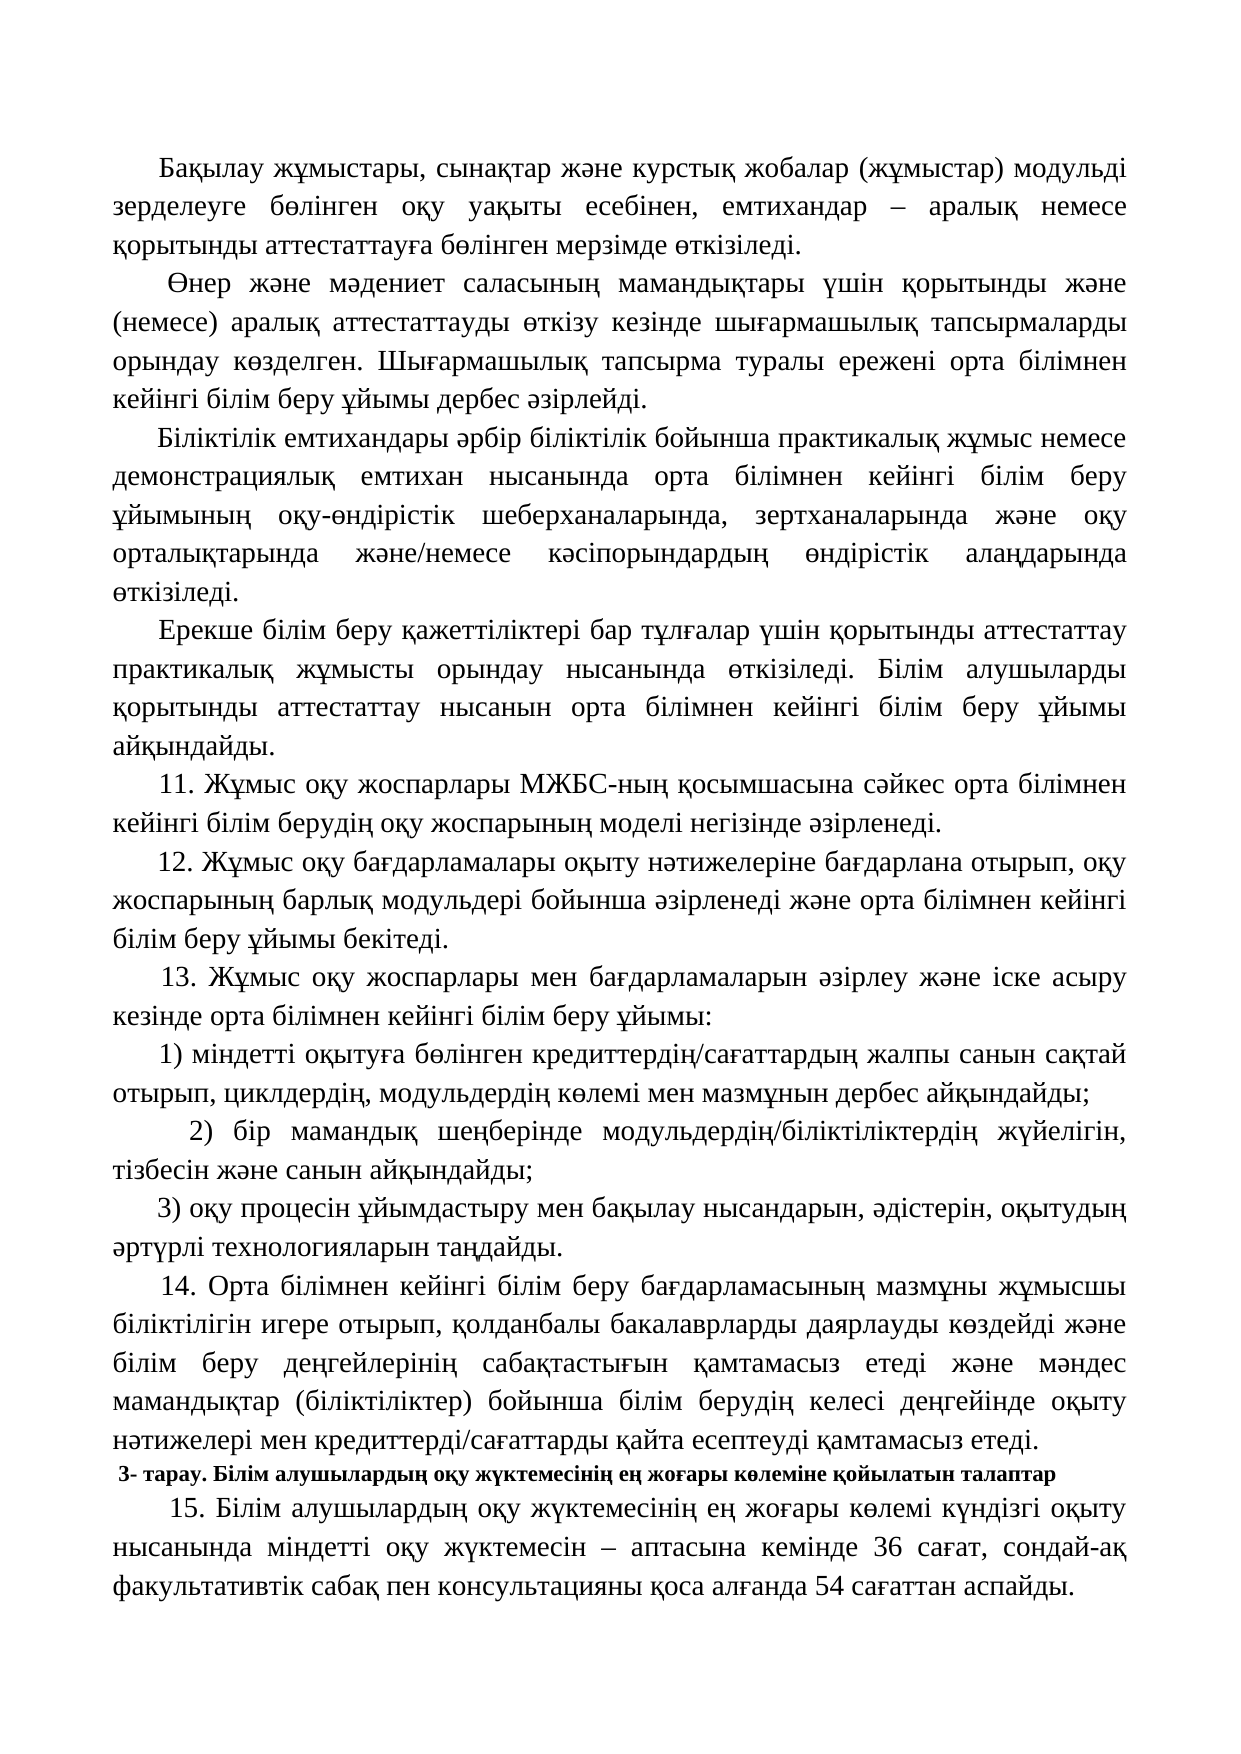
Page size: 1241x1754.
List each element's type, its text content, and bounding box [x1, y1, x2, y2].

text Ерекше білім беру қажеттіліктері бар тұлғалар үшін қорытынды аттестаттау практикалық жұмысты орындау нысанында өткізіледі. Білім алушыларды қорытынды аттестаттау нысанын орта білімнен кейінгі білім беру ұйымы айқындайды. [112, 612, 1128, 762]
text 15. Білім алушылардың оқу жүктемесінің ең жоғары көлемі күндізгі оқыту нысанында міндетті оқу жүктемесін – аптасына кемінде 36 сағат, сондай-ақ факультативтік сабақ пен консультацияны қоса алғанда 54 сағаттан аспайды. [112, 1491, 1128, 1601]
text Өнер және мәдениет саласының мамандықтары үшін қорытынды және (немесе) аралық аттестаттауды өткізу кезінде шығармашылық тапсырмаларды орындау көзделген. Шығармашылық тапсырма туралы ережені орта білімнен кейінгі білім беру ұйымы дербес әзірлейді. [112, 266, 1128, 415]
text 3- тарау. Білім алушылардың оқу жүктемесінің ең жоғары көлеміне қойылатын талаптар [112, 1460, 1128, 1487]
text 11. Жұмыс оқу жоспарлары МЖБС-ның қосымшасына сәйкес орта білімнен кейінгі білім берудің оқу жоспарының моделі негізінде әзірленеді. [112, 767, 1128, 839]
text 12. Жұмыс оқу бағдарламалары оқыту нәтижелеріне бағдарлана отырып, оқу жоспарының барлық модульдері бойынша әзірленеді және орта білімнен кейінгі білім беру ұйымы бекітеді. [112, 844, 1128, 954]
text Бақылау жұмыстары, сынақтар және курстық жобалар (жұмыстар) модульді зерделеуге бөлінген оқу уақыты есебінен, емтихандар – аралық немесе қорытынды аттестаттауға бөлінген мерзімде өткізіледі. [112, 150, 1128, 261]
text 2) бір мамандық шеңберінде модульдердің/біліктіліктердің жүйелігін, тізбесін және санын айқындайды; [112, 1113, 1128, 1186]
text 1) міндетті оқытуға бөлінген кредиттердің/сағаттардың жалпы санын сақтай отырып, циклдердің, модульдердің көлемі мен мазмұнын дербес айқындайды; [112, 1036, 1128, 1108]
text Біліктілік емтихандары әрбір біліктілік бойынша практикалық жұмыс немесе демонстрациялық емтихан нысанында орта білімнен кейінгі білім беру ұйымының оқу-өндірістік шеберханаларында, зертханаларында және оқу орталықтарында және/немесе кәсіпорындардың өндірістік алаңдарында өткізіледі. [112, 420, 1128, 607]
text 13. Жұмыс оқу жоспарлары мен бағдарламаларын әзірлеу және іске асыру кезінде орта білімнен кейінгі білім беру ұйымы: [112, 959, 1128, 1031]
text 14. Орта білімнен кейінгі білім беру бағдарламасының мазмұны жұмысшы біліктілігін игере отырып, қолданбалы бакалаврларды даярлауды көздейді және білім беру деңгейлерінің сабақтастығын қамтамасыз етеді және мәндес мамандықтар (біліктіліктер) бойынша білім берудің келесі деңгейінде оқыту нәтижелері мен кредиттерді/сағаттарды қайта есептеуді қамтамасыз етеді. [112, 1268, 1128, 1455]
text 3) оқу процесін ұйымдастыру мен бақылау нысандарын, әдістерін, оқытудың әртүрлі технологияларын таңдайды. [112, 1191, 1128, 1263]
